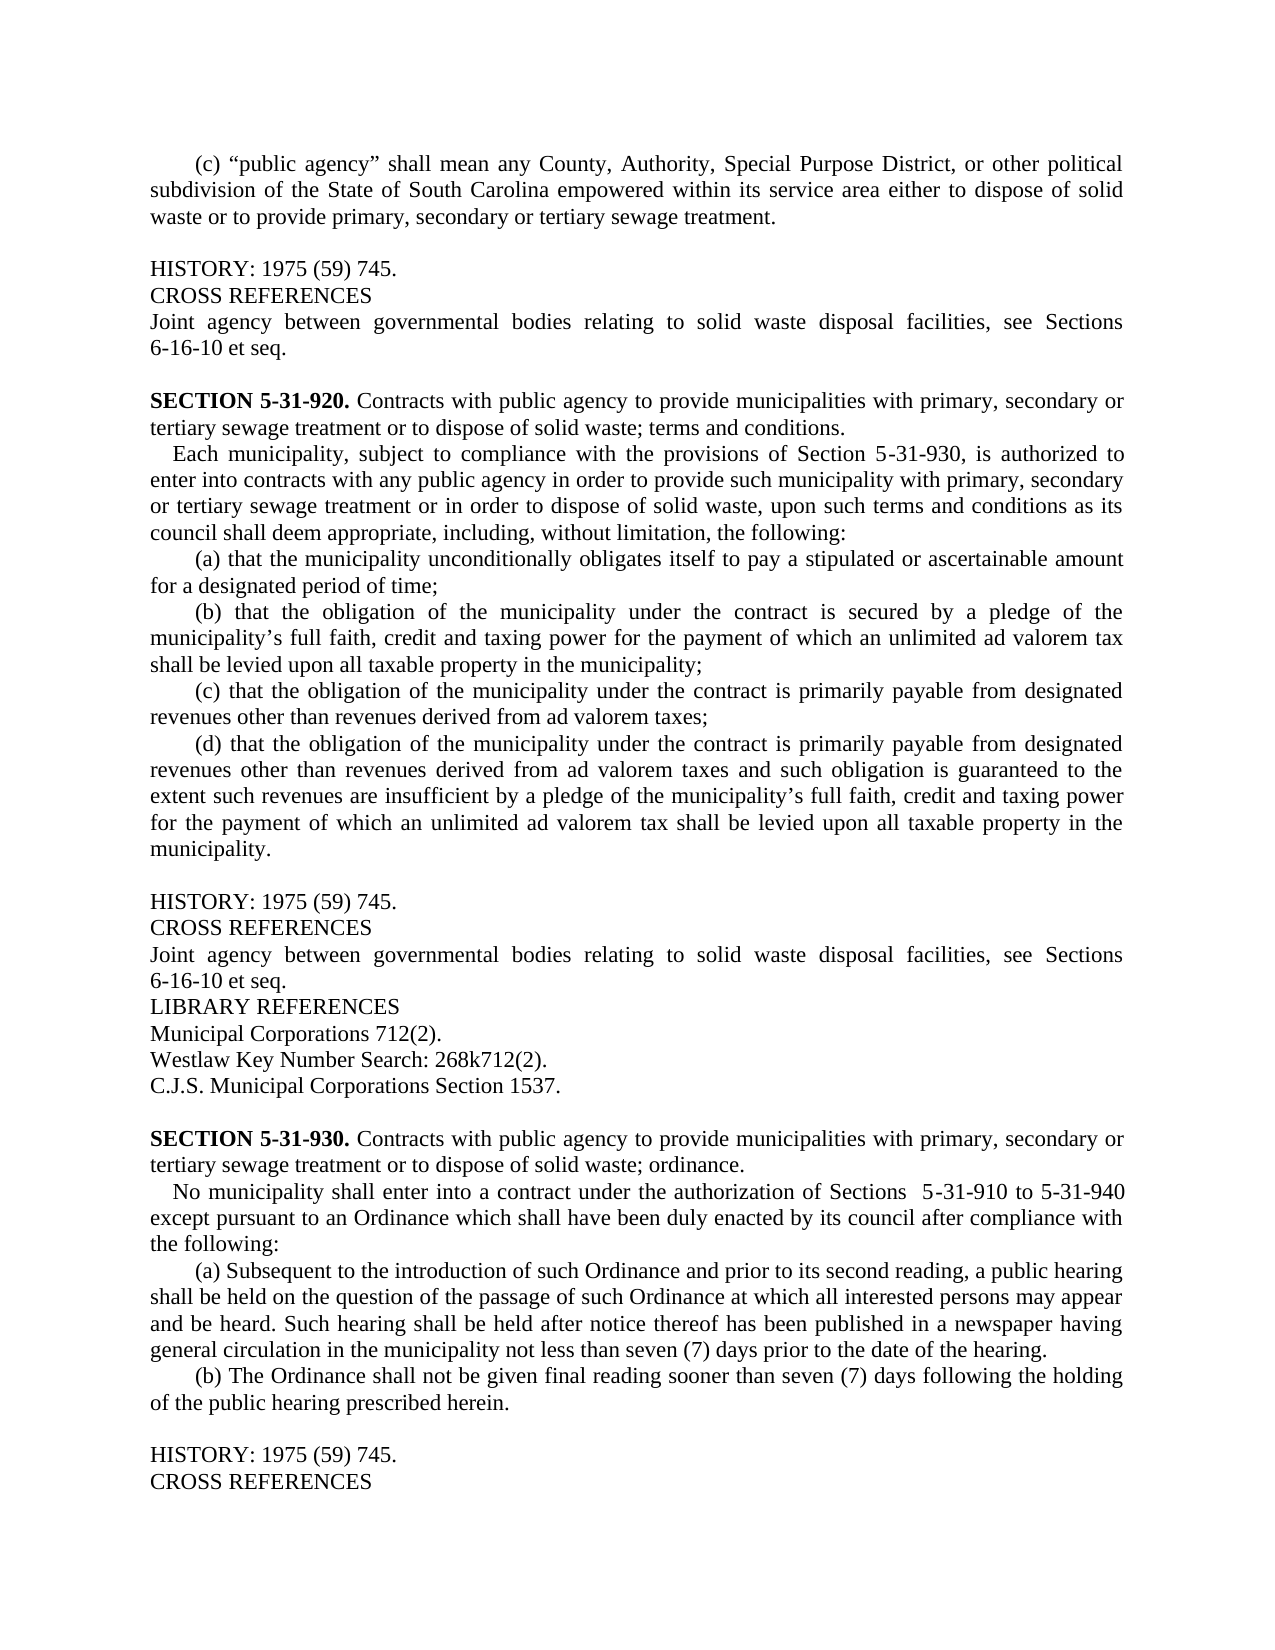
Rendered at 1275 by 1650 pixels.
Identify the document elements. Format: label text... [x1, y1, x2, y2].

text C.J.S. Municipal Corporations Section 1537. [150, 1072, 1125, 1099]
text SECTION 5-31-930. Contracts with public agency to provide municipalities with primary, secondary or tertiary sewage treatment or to dispose of solid waste; ordinance. [150, 1125, 1125, 1178]
text CROSS REFERENCES [150, 914, 1125, 941]
text (d) that the obligation of the municipality under the contract is primarily payable from designated revenues other than revenues derived from ad valorem taxes and such obligation is guaranteed to the extent such revenues are insufficient by a pledge of the municipality’s full faith, credit and taxing power for the payment of which an unlimited ad valorem tax shall be levied upon all taxable property in the municipality. [150, 730, 1125, 862]
text CROSS REFERENCES [150, 1468, 1125, 1494]
text CROSS REFERENCES [150, 282, 1125, 308]
text HISTORY: 1975 (59) 745. [150, 255, 1125, 282]
text Joint agency between governmental bodies relating to solid waste disposal facilities, see Sections 6-16-10 et seq. [150, 941, 1125, 993]
text Westlaw Key Number Search: 268k712(2). [150, 1046, 1125, 1072]
text LIBRARY REFERENCES [150, 993, 1125, 1020]
text No municipality shall enter into a contract under the authorization of Sections 5-31-910 to 5-31-940 except pursuant to an Ordinance which shall have been duly enacted by its council after compliance with the following: [150, 1178, 1125, 1257]
text (b) The Ordinance shall not be given final reading sooner than seven (7) days following the holding of the public hearing prescribed herein. [150, 1362, 1125, 1415]
text Each municipality, subject to compliance with the provisions of Section 5-31-930, is authorized to enter into contracts with any public agency in order to provide such municipality with primary, secondary or tertiary sewage treatment or in order to dispose of solid waste, upon such terms and conditions as its council shall deem appropriate, including, without limitation, the following: [150, 440, 1125, 545]
text HISTORY: 1975 (59) 745. [150, 1441, 1125, 1468]
text SECTION 5-31-920. Contracts with public agency to provide municipalities with primary, secondary or tertiary sewage treatment or to dispose of solid waste; terms and conditions. [150, 387, 1125, 440]
text Municipal Corporations 712(2). [150, 1020, 1125, 1046]
text (b) that the obligation of the municipality under the contract is secured by a pledge of the municipality’s full faith, credit and taxing power for the payment of which an unlimited ad valorem tax shall be levied upon all taxable property in the municipality; [150, 598, 1125, 677]
text HISTORY: 1975 (59) 745. [150, 888, 1125, 914]
text Joint agency between governmental bodies relating to solid waste disposal facilities, see Sections 6-16-10 et seq. [150, 308, 1125, 361]
text (c) that the obligation of the municipality under the contract is primarily payable from designated revenues other than revenues derived from ad valorem taxes; [150, 677, 1125, 730]
text (a) Subsequent to the introduction of such Ordinance and prior to its second reading, a public hearing shall be held on the question of the passage of such Ordinance at which all interested persons may appear and be heard. Such hearing shall be held after notice thereof has been published in a newspaper having general circulation in the municipality not less than seven (7) days prior to the date of the hearing. [150, 1257, 1125, 1362]
text (a) that the municipality unconditionally obligates itself to pay a stipulated or ascertainable amount for a designated period of time; [150, 545, 1125, 598]
text (c) “public agency” shall mean any County, Authority, Special Purpose District, or other political subdivision of the State of South Carolina empowered within its service area either to dispose of solid waste or to provide primary, secondary or tertiary sewage treatment. [150, 150, 1125, 229]
